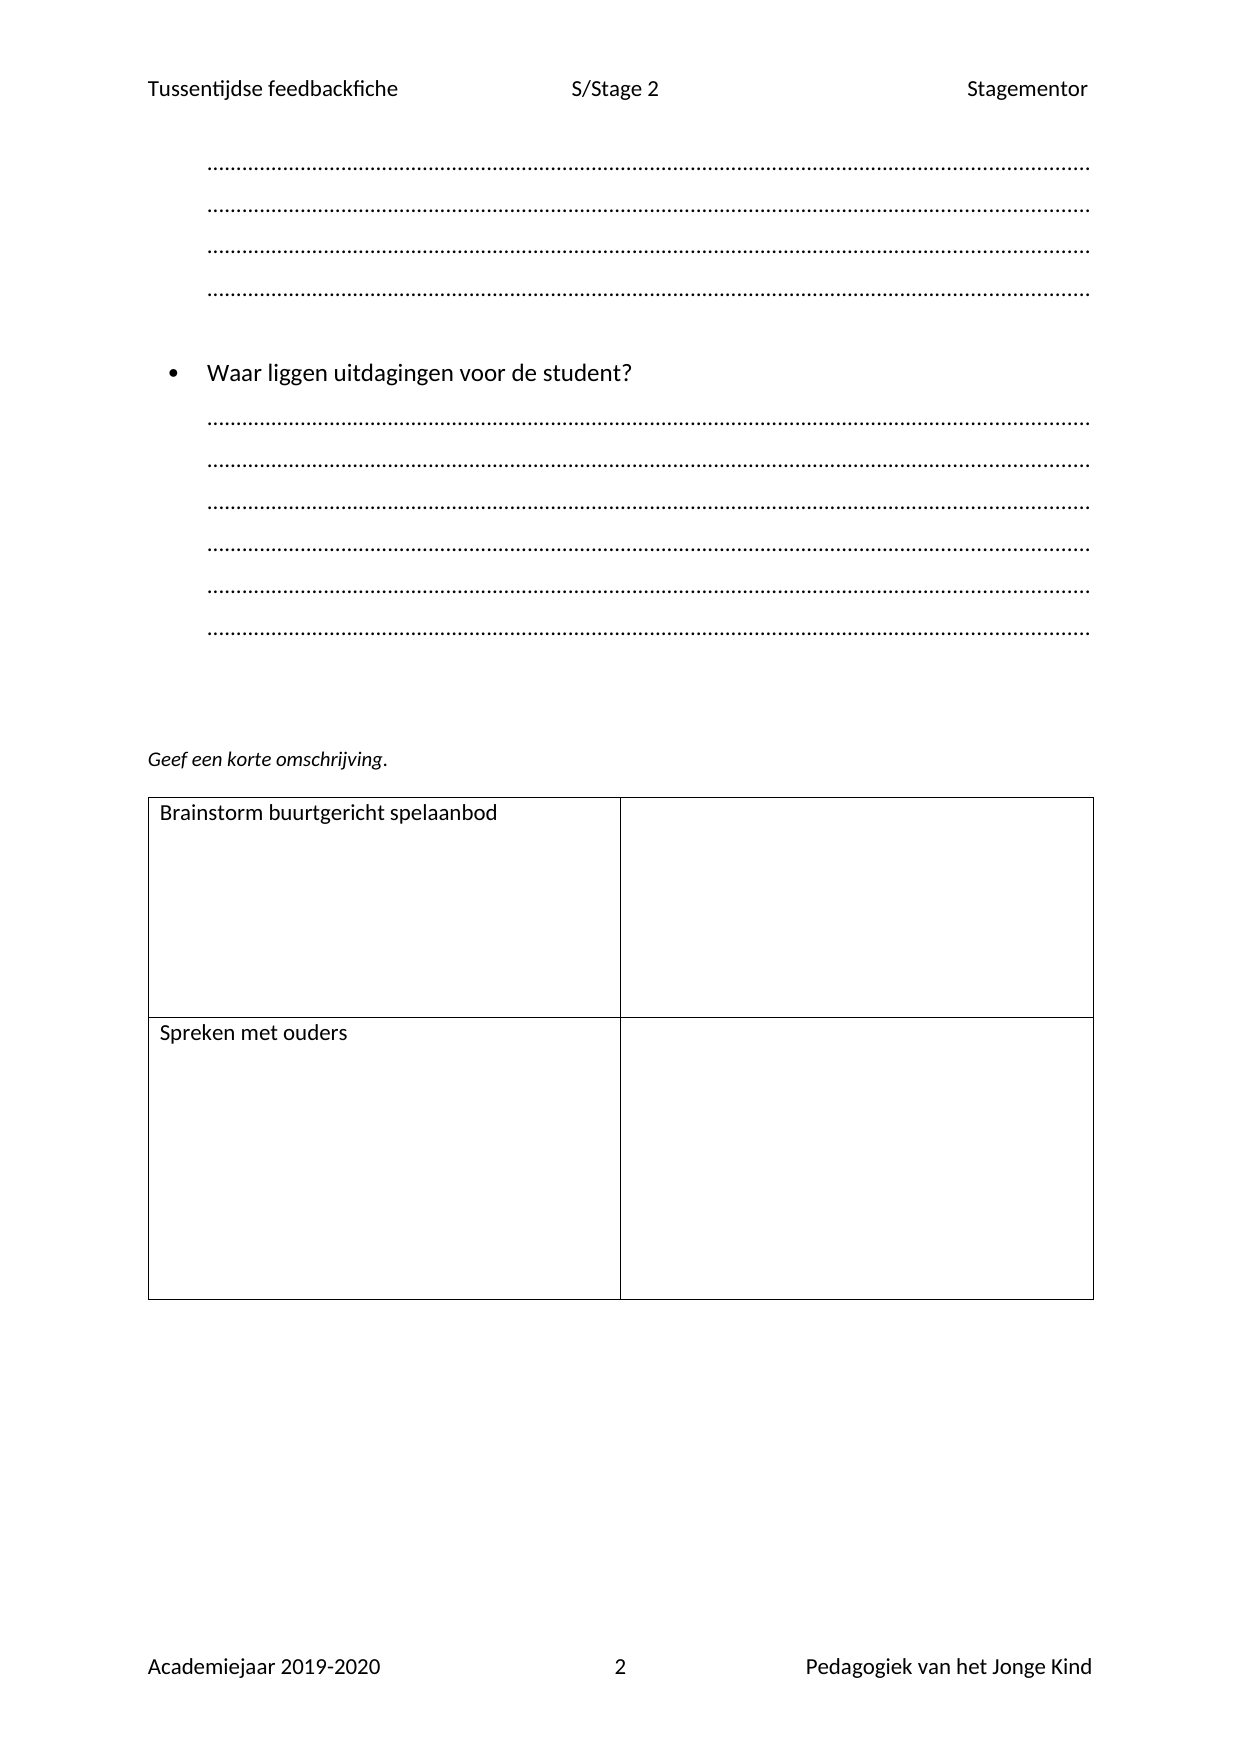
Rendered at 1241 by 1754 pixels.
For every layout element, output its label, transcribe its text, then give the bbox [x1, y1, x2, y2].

list Waar liggen uitdagingen voor de student? [169, 358, 1092, 388]
table_header [621, 798, 1093, 1017]
text Geef een korte omschrijving. [148, 747, 1092, 772]
table_cell [621, 1018, 1093, 1299]
table_header Brainstorm buurtgericht spelaanbod [149, 798, 620, 1017]
table_cell Spreken met ouders [149, 1018, 620, 1299]
